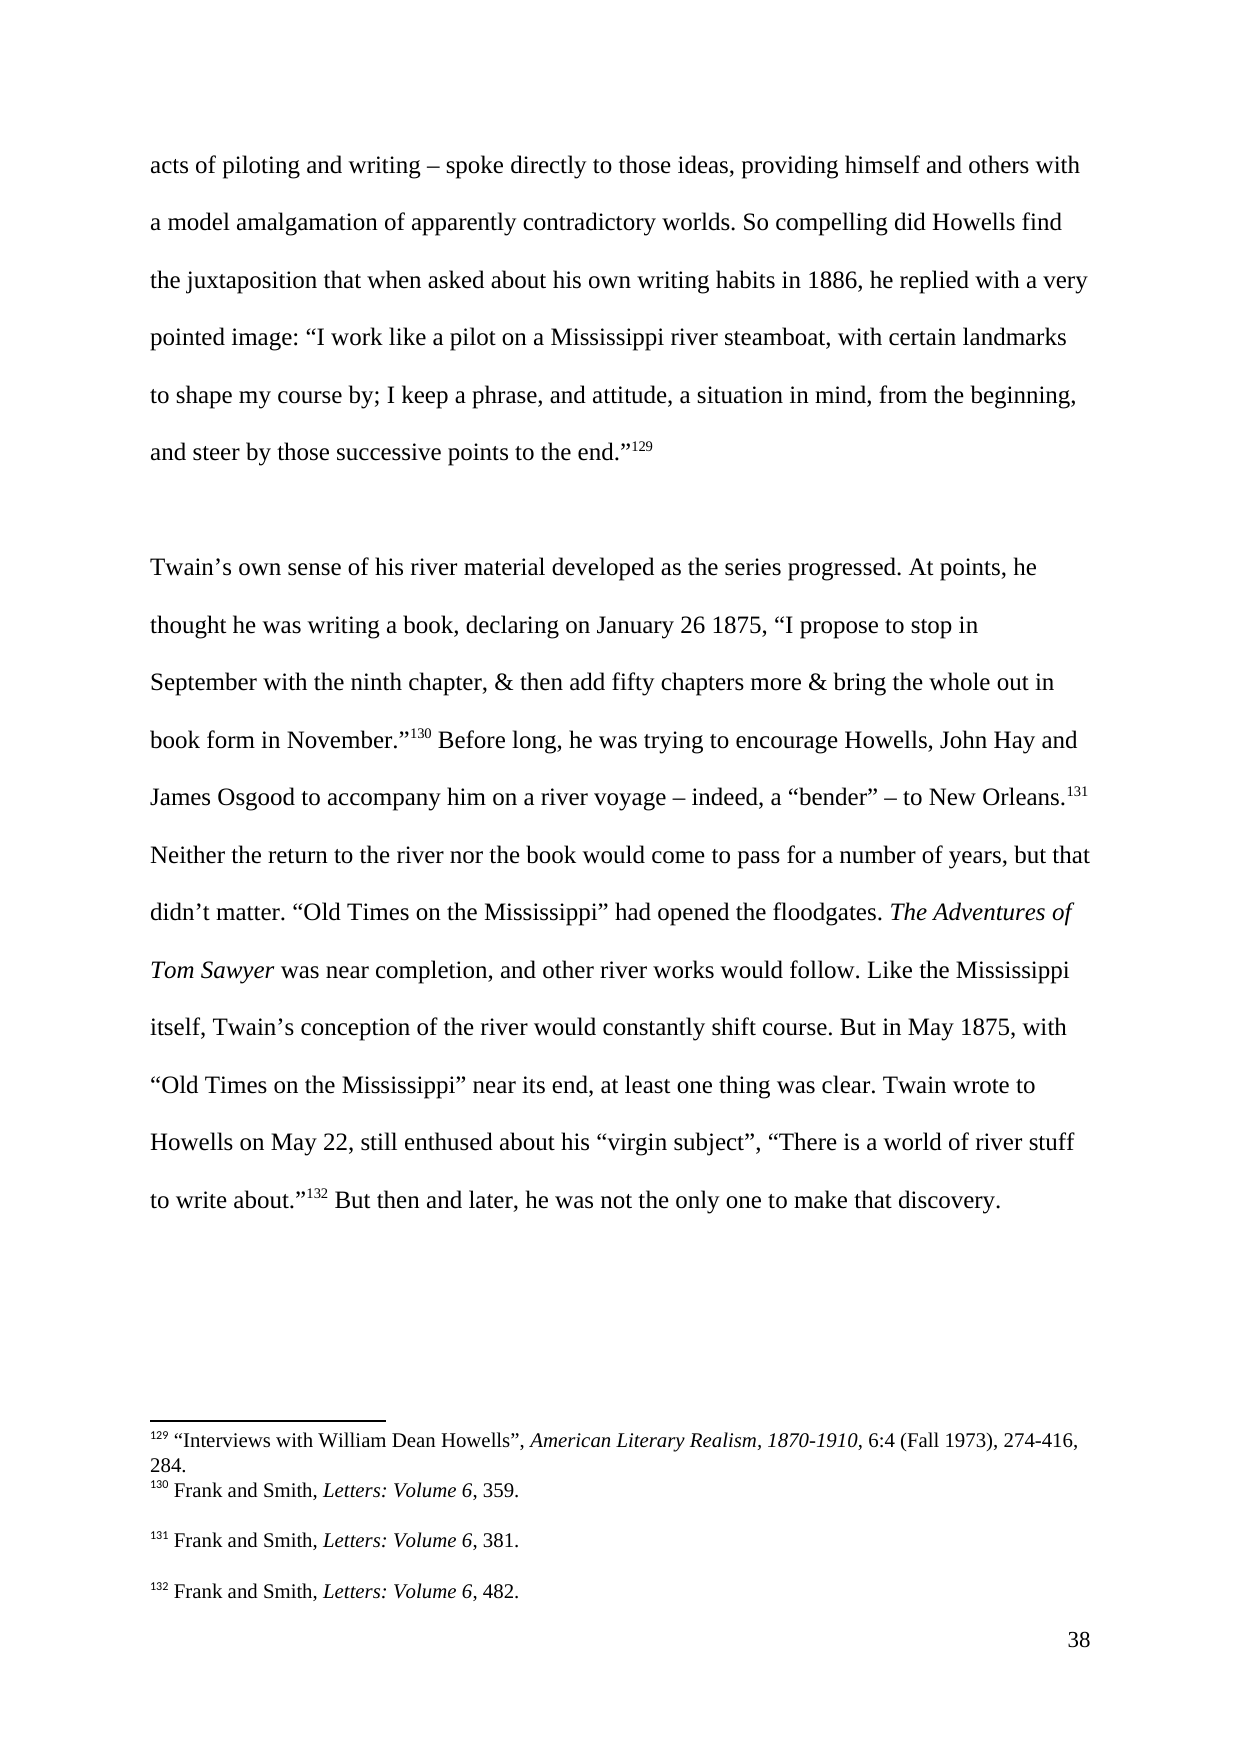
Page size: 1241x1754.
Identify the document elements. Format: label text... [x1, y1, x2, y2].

text Twain’s own sense of his river material developed as the series progressed. At points, he thought he was writing a book, declaring on January 26 1875, “I propose to stop in September with the ninth chapter, & then add fifty chapters more & bring the whole out in book form in November.” Before long, he was trying to encourage Howells, John Hay and James Osgood to accompany him on a river voyage – indeed, a “bender” – to New Orleans. Neither the return to the river nor the book would come to pass for a number of years, but that didn’t matter. “Old Times on the Mississippi” had opened the floodgates. The Adventures of Tom Sawyer was near completion, and other river works would follow. Like the Mississippi itself, Twain’s conception of the river would constantly shift course. But in May 1875, with “Old Times on the Mississippi” near its end, at least one thing was clear. Twain wrote to Howells on May 22, still enthused about his “virgin subject”, “There is a world of river stuff to write about.” But then and later, he was not the only one to make that discovery. [150, 552, 1090, 1214]
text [150, 150, 1090, 466]
